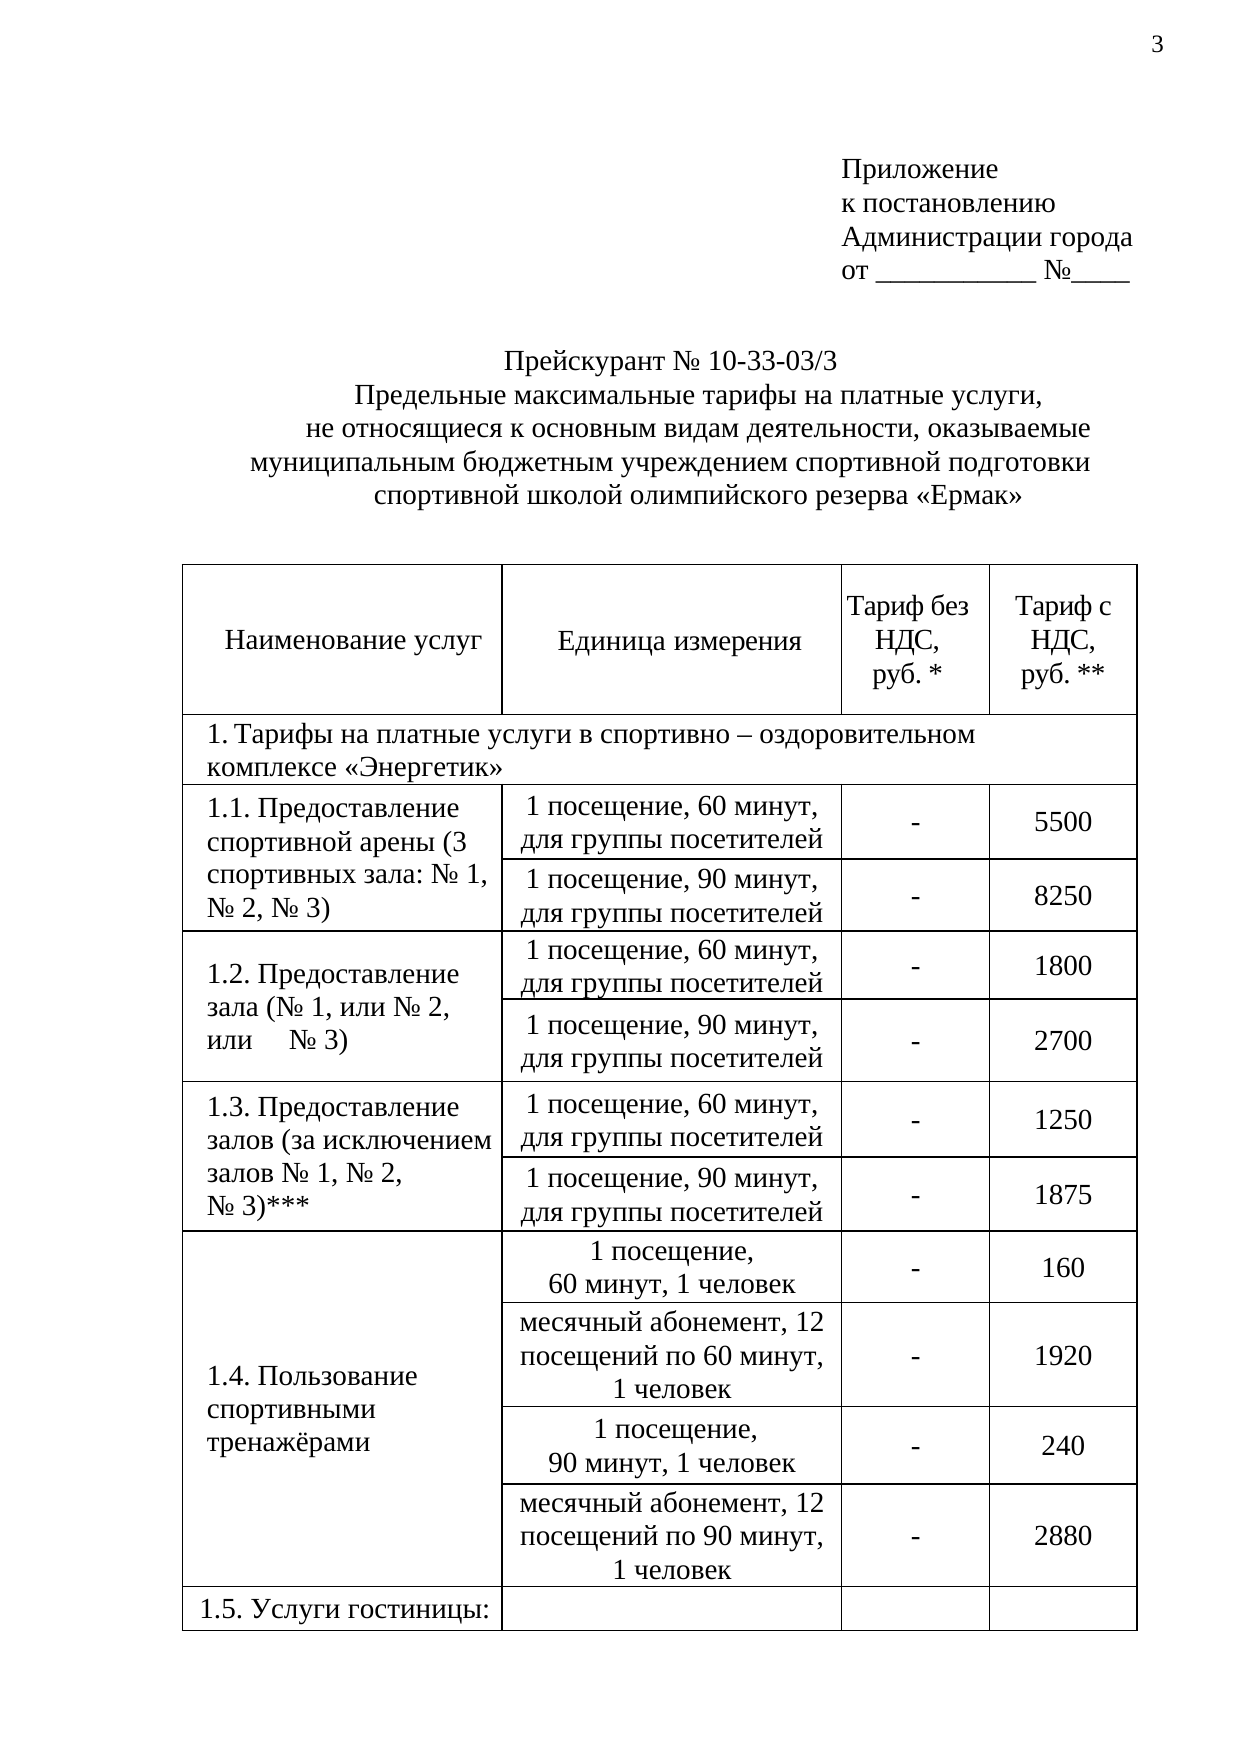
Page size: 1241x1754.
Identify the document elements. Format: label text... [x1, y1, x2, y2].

table_cell - [842, 1082, 989, 1156]
text Предельные максимальные тарифы на платные услуги, [177, 377, 1163, 410]
table_cell Предоставление зала (№ 1, или № 2, или № 3) [183, 932, 501, 1081]
table_cell - [842, 1000, 989, 1081]
table_cell 240 [990, 1407, 1136, 1483]
text Приложение [841, 152, 1163, 185]
table_cell - [842, 1407, 989, 1483]
table_cell - [842, 1158, 989, 1230]
table_cell 1920 [990, 1303, 1136, 1406]
text от ___________ №____ [841, 252, 1163, 286]
table_cell - [842, 1232, 989, 1301]
table_cell 1.5. Услуги гостиницы: [183, 1587, 501, 1630]
table_cell 160 [990, 1232, 1136, 1301]
table_cell - [842, 860, 989, 930]
table_cell - [842, 785, 989, 858]
table_cell 1250 [990, 1082, 1136, 1156]
table_cell 1 посещение, 90 минут, для группы посетителей [503, 860, 841, 930]
text не относящиеся к основным видам деятельности, оказываемые муниципальным бюджетным учреждением спортивной подготовки [177, 410, 1163, 477]
table_cell 1 посещение, 90 минут, для группы посетителей [503, 1158, 841, 1230]
table_cell 1 посещение, 60 минут, для группы посетителей [503, 1082, 841, 1156]
table_cell 2880 [990, 1485, 1136, 1586]
table_cell Предоставление залов (за исключением залов № 1, № 2, № 3)*** [183, 1082, 501, 1230]
table_header Тариф без НДС, руб. * [842, 565, 989, 714]
table_cell [990, 1587, 1136, 1630]
table_cell 5500 [990, 785, 1136, 858]
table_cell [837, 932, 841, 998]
table_cell 8250 [990, 860, 1136, 930]
table_header Единица измерения [503, 565, 841, 714]
table_cell - [842, 932, 989, 998]
table_cell [842, 1587, 989, 1630]
table_cell [503, 1587, 841, 1630]
table_cell Пользование спортивными тренажёрами [183, 1232, 501, 1586]
text спортивной школой олимпийского резерва «Ермак» [177, 477, 1163, 511]
table_cell Предоставление спортивной арены (3 спортивных зала: № 1, № 2, № 3) [183, 785, 501, 930]
table_cell месячный абонемент, 12 посещений по 60 минут, 1 человек [503, 1303, 841, 1406]
text к постановлению [841, 185, 1163, 219]
table_cell 1875 [990, 1158, 1136, 1230]
table_cell 1 посещение, 60 минут, для группы посетителей [503, 785, 841, 858]
table_cell 1 посещение, 90 минут, для группы посетителей [503, 1000, 841, 1081]
table_cell 1800 [990, 932, 1136, 998]
table_header Тариф с НДС, руб. ** [990, 565, 1136, 714]
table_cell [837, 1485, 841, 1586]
table_header Наименование услуг [183, 565, 501, 714]
table_cell - [842, 1485, 989, 1586]
text Администрации города [841, 219, 1163, 252]
text Прейскурант № 10-33-03/3 [177, 343, 1163, 377]
table_cell - [842, 1303, 989, 1406]
table_cell Тарифы на платные услуги в спортивно – оздоровительном комплексе «Энергетик» [183, 715, 1136, 783]
table_cell 2700 [990, 1000, 1136, 1081]
table_cell 1 посещение, 90 минут, 1 человек [503, 1407, 841, 1483]
table_cell 1 посещение, 60 минут, 1 человек [503, 1232, 841, 1301]
